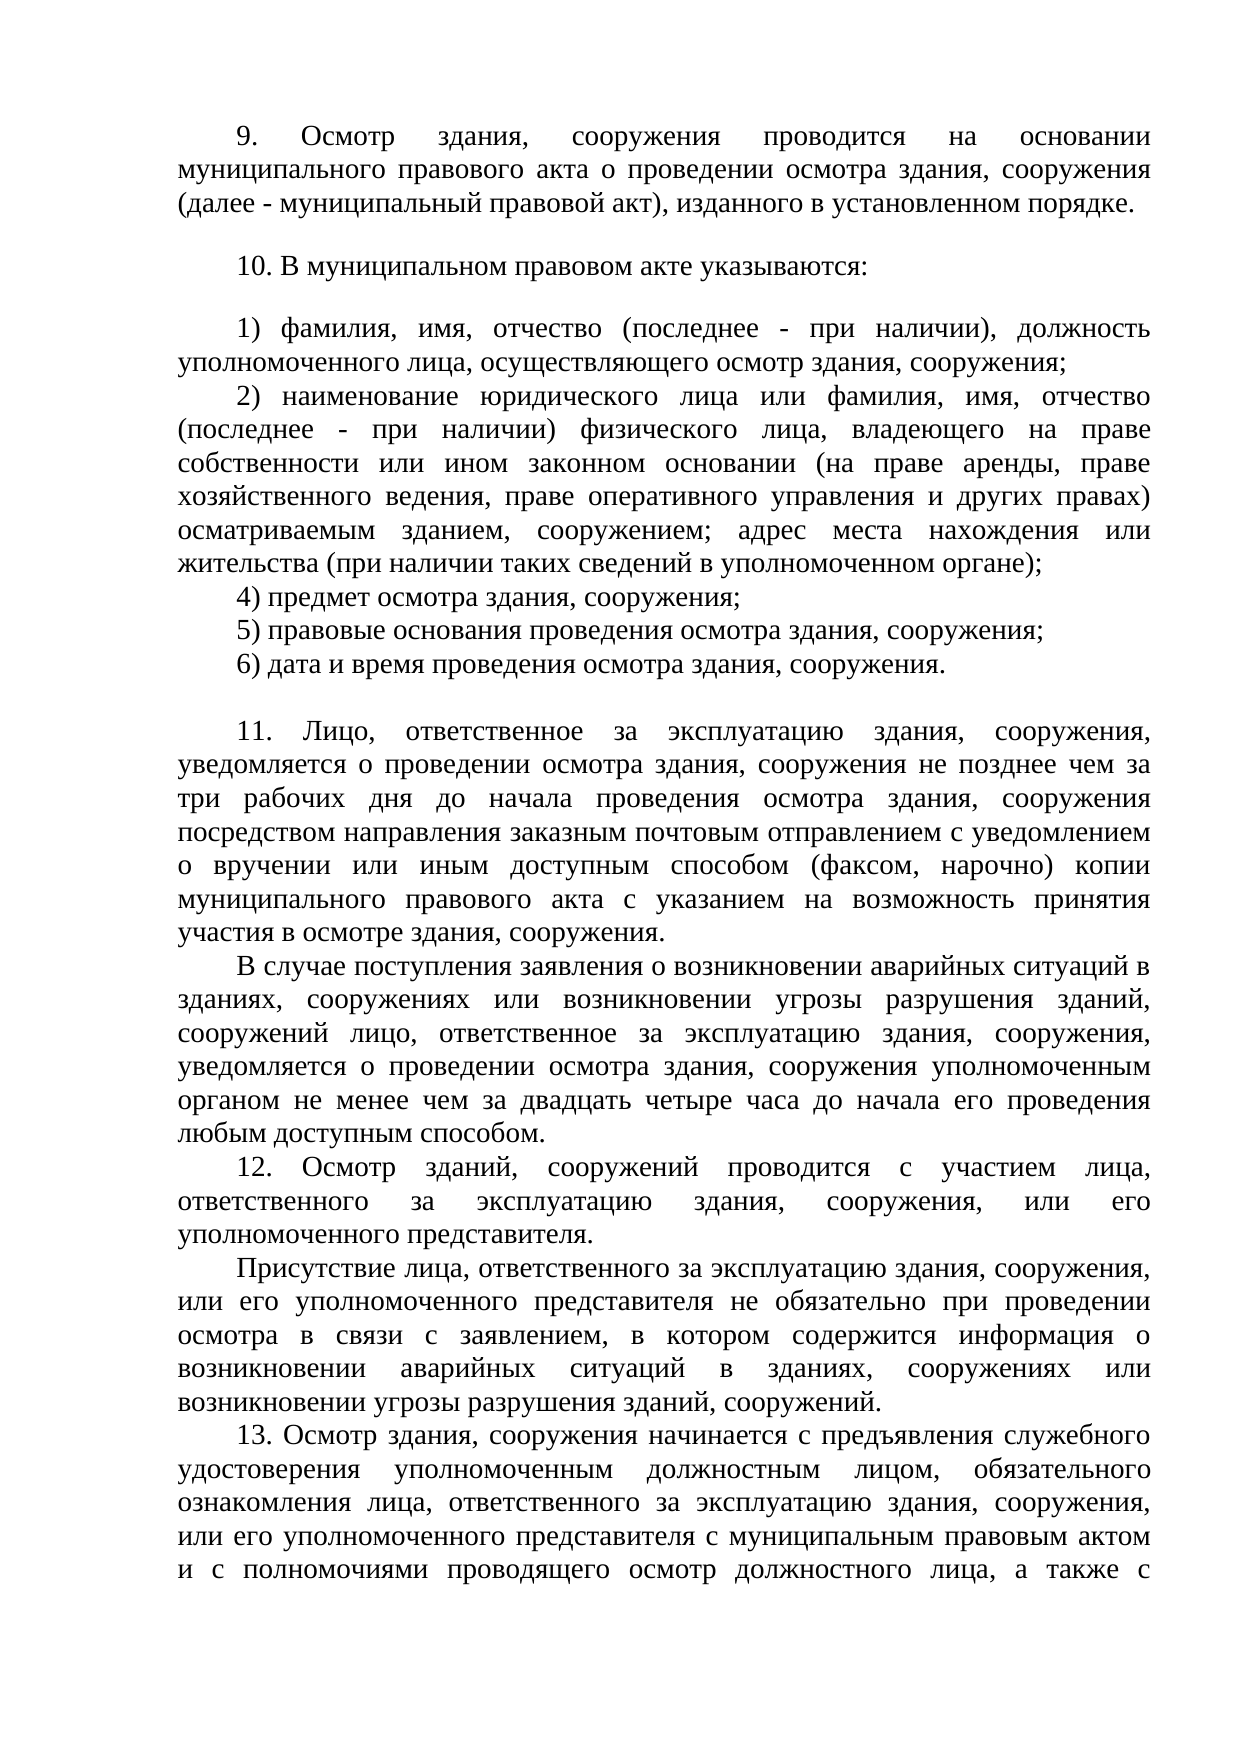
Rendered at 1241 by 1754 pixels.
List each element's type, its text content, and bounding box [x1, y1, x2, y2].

text 12. Осмотр зданий, сооружений проводится с участием лица, ответственного за эксплуатацию здания, сооружения, или его уполномоченного представителя. [177, 1149, 1152, 1250]
text 5) правовые основания проведения осмотра здания, сооружения; [177, 612, 1152, 646]
text 10. В муниципальном правовом акте указываются: [177, 248, 1152, 281]
text 11. Лицо, ответственное за эксплуатацию здания, сооружения, уведомляется о проведении осмотра здания, сооружения не позднее чем за три рабочих дня до начала проведения осмотра здания, сооружения посредством направления заказным почтовым отправлением с уведомлением о вручении или иным доступным способом (факсом, нарочно) копии муниципального правового акта с указанием на возможность принятия участия в осмотре здания, сооружения. [177, 713, 1152, 948]
text 6) дата и время проведения осмотра здания, сооружения. [177, 646, 1152, 679]
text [177, 1417, 1152, 1585]
text 2) наименование юридического лица или фамилия, имя, отчество (последнее - при наличии) физического лица, владеющего на праве собственности или ином законном основании (на праве аренды, праве хозяйственного ведения, праве оперативного управления и других правах) осматриваемым зданием, сооружением; адрес места нахождения или жительства (при наличии таких сведений в уполномоченном органе); [177, 378, 1152, 579]
text 1) фамилия, имя, отчество (последнее - при наличии), должность уполномоченного лица, осуществляющего осмотр здания, сооружения; [177, 311, 1152, 378]
text В случае поступления заявления о возникновении аварийных ситуаций в зданиях, сооружениях или возникновении угрозы разрушения зданий, сооружений лицо, ответственное за эксплуатацию здания, сооружения, уведомляется о проведении осмотра здания, сооружения уполномоченным органом не менее чем за двадцать четыре часа до начала его проведения любым доступным способом. [177, 948, 1152, 1149]
text 4) предмет осмотра здания, сооружения; [177, 579, 1152, 612]
text Присутствие лица, ответственного за эксплуатацию здания, сооружения, или его уполномоченного представителя не обязательно при проведении осмотра в связи с заявлением, в котором содержится информация о возникновении аварийных ситуаций в зданиях, сооружениях или возникновении угрозы разрушения зданий, сооружений. [177, 1250, 1152, 1417]
text 9. Осмотр здания, сооружения проводится на основании муниципального правового акта о проведении осмотра здания, сооружения (далее - муниципальный правовой акт), изданного в установленном порядке. [177, 118, 1152, 219]
